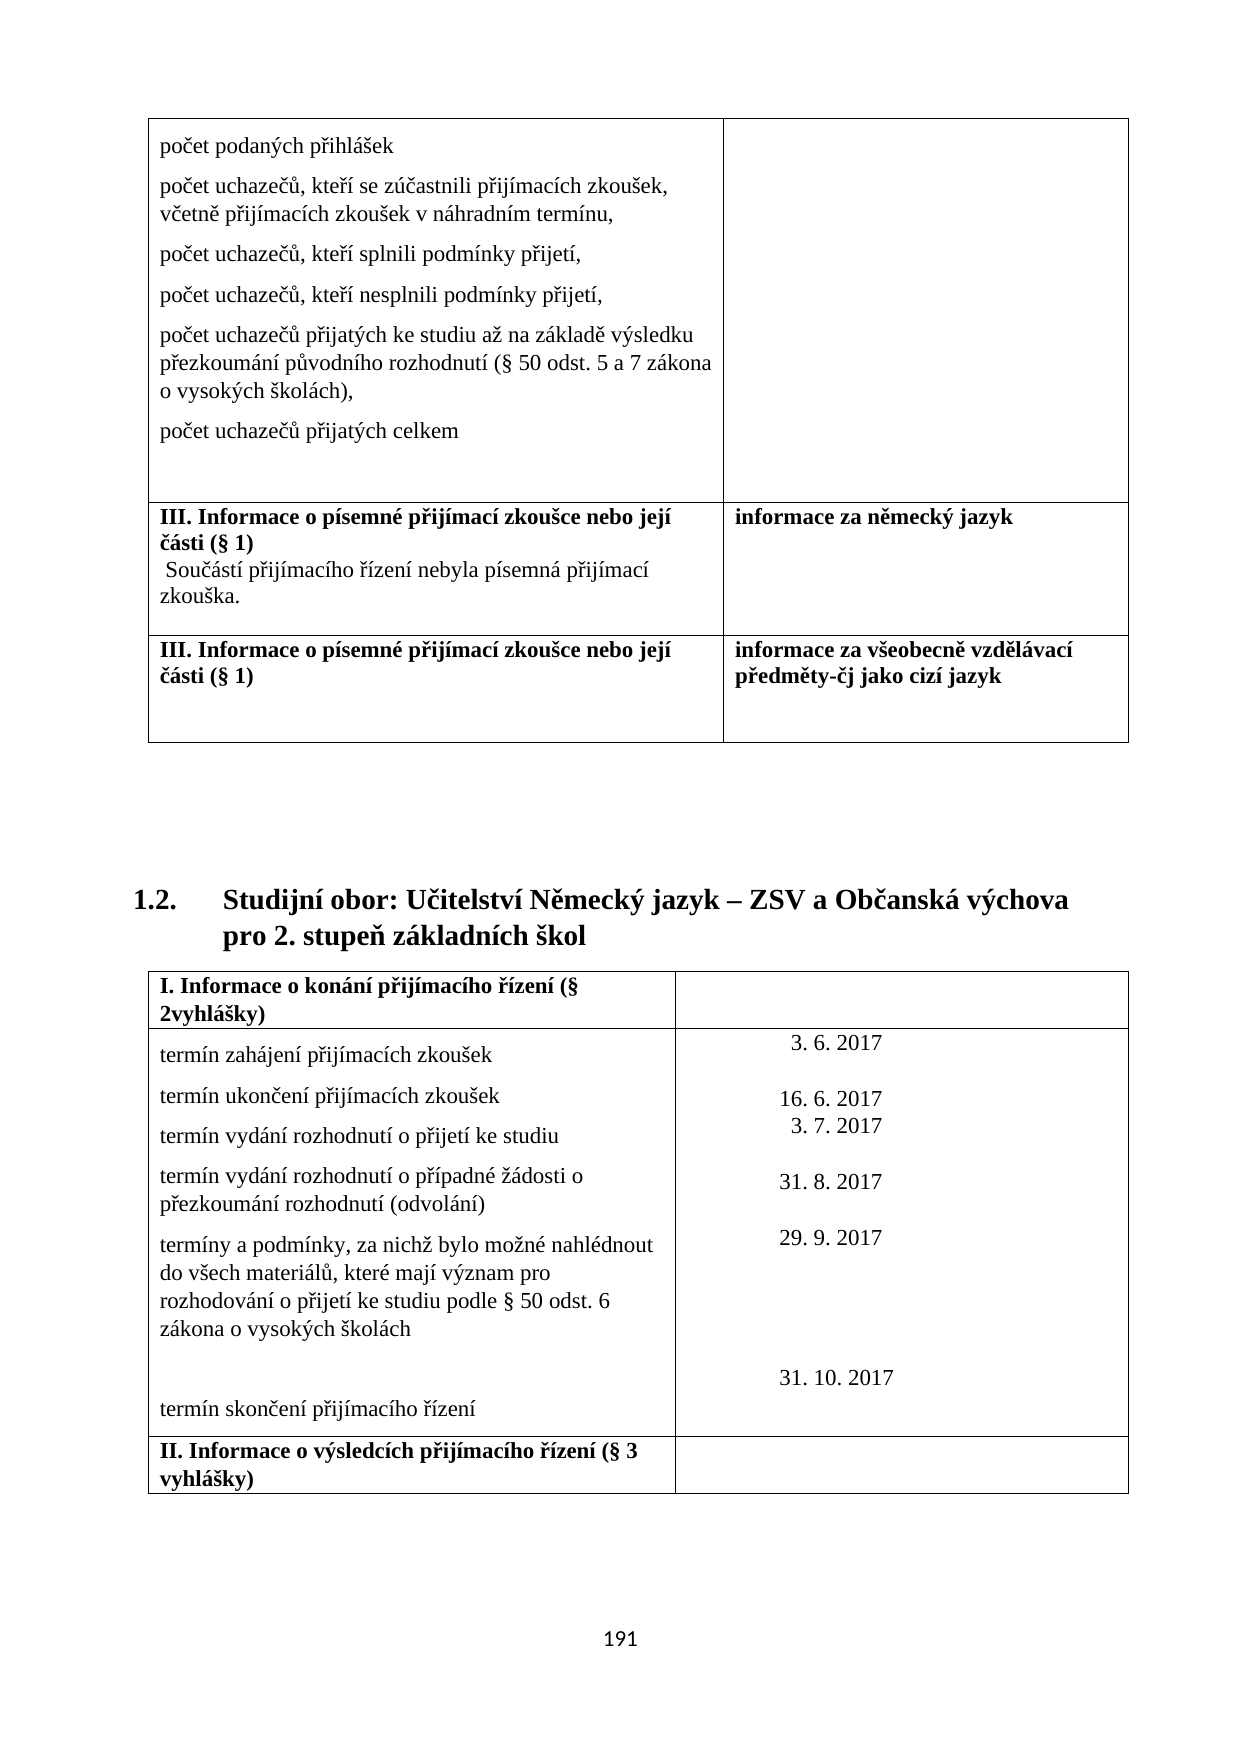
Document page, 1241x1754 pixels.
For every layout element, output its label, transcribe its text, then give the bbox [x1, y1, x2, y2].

table_cell informace za všeobecně vzdělávací předměty-čj jako cizí jazyk [724, 636, 1128, 742]
table_cell termín zahájení přijímacích zkoušek termín ukončení přijímacích zkoušek termín vydání rozhodnutí o přijetí ke studiu termín vydání rozhodnutí o případné žádosti o přezkoumání rozhodnutí (odvolání) termíny a podmínky, za nichž bylo možné nahlédnout do všech materiálů, které mají význam pro rozhodování o přijetí ke studiu podle § 50 odst. 6 zákona o vysokých školách termín skončení přijímacího řízení [149, 1029, 675, 1436]
table_cell [724, 119, 1128, 502]
table_cell [676, 1437, 1128, 1493]
table_cell III. Informace o písemné přijímací zkoušce nebo její části (§ 1) Součástí přijímacího řízení nebyla písemná přijímací zkouška. [149, 503, 723, 635]
table_header [676, 972, 1128, 1028]
table_cell II. Informace o výsledcích přijímacího řízení (§ 3 vyhlášky) [149, 1437, 675, 1493]
table_cell počet podaných přihlášek počet uchazečů, kteří se zúčastnili přijímacích zkoušek, včetně přijímacích zkoušek v náhradním termínu, počet uchazečů, kteří splnili podmínky přijetí, počet uchazečů, kteří nesplnili podmínky přijetí, počet uchazečů přijatých ke studiu až na základě výsledku přezkoumání původního rozhodnutí (§ 50 odst. 5 a 7 zákona o vysokých školách), počet uchazečů přijatých celkem [149, 119, 723, 502]
list Studijní obor: Učitelství Německý jazyk – ZSV a Občanská výchova pro 2. stupeň základních škol [133, 882, 1092, 952]
table_cell 3. 6. 2017 16. 6. 2017 3. 7. 2017 31. 8. 2017 29. 9. 2017 31. 10. 2017 [676, 1029, 1128, 1436]
table_cell III. Informace o písemné přijímací zkoušce nebo její části (§ 1) [149, 636, 723, 742]
table_header I. Informace o konání přijímacího řízení (§ 2vyhlášky) [149, 972, 675, 1028]
table_cell informace za německý jazyk [724, 503, 1128, 635]
